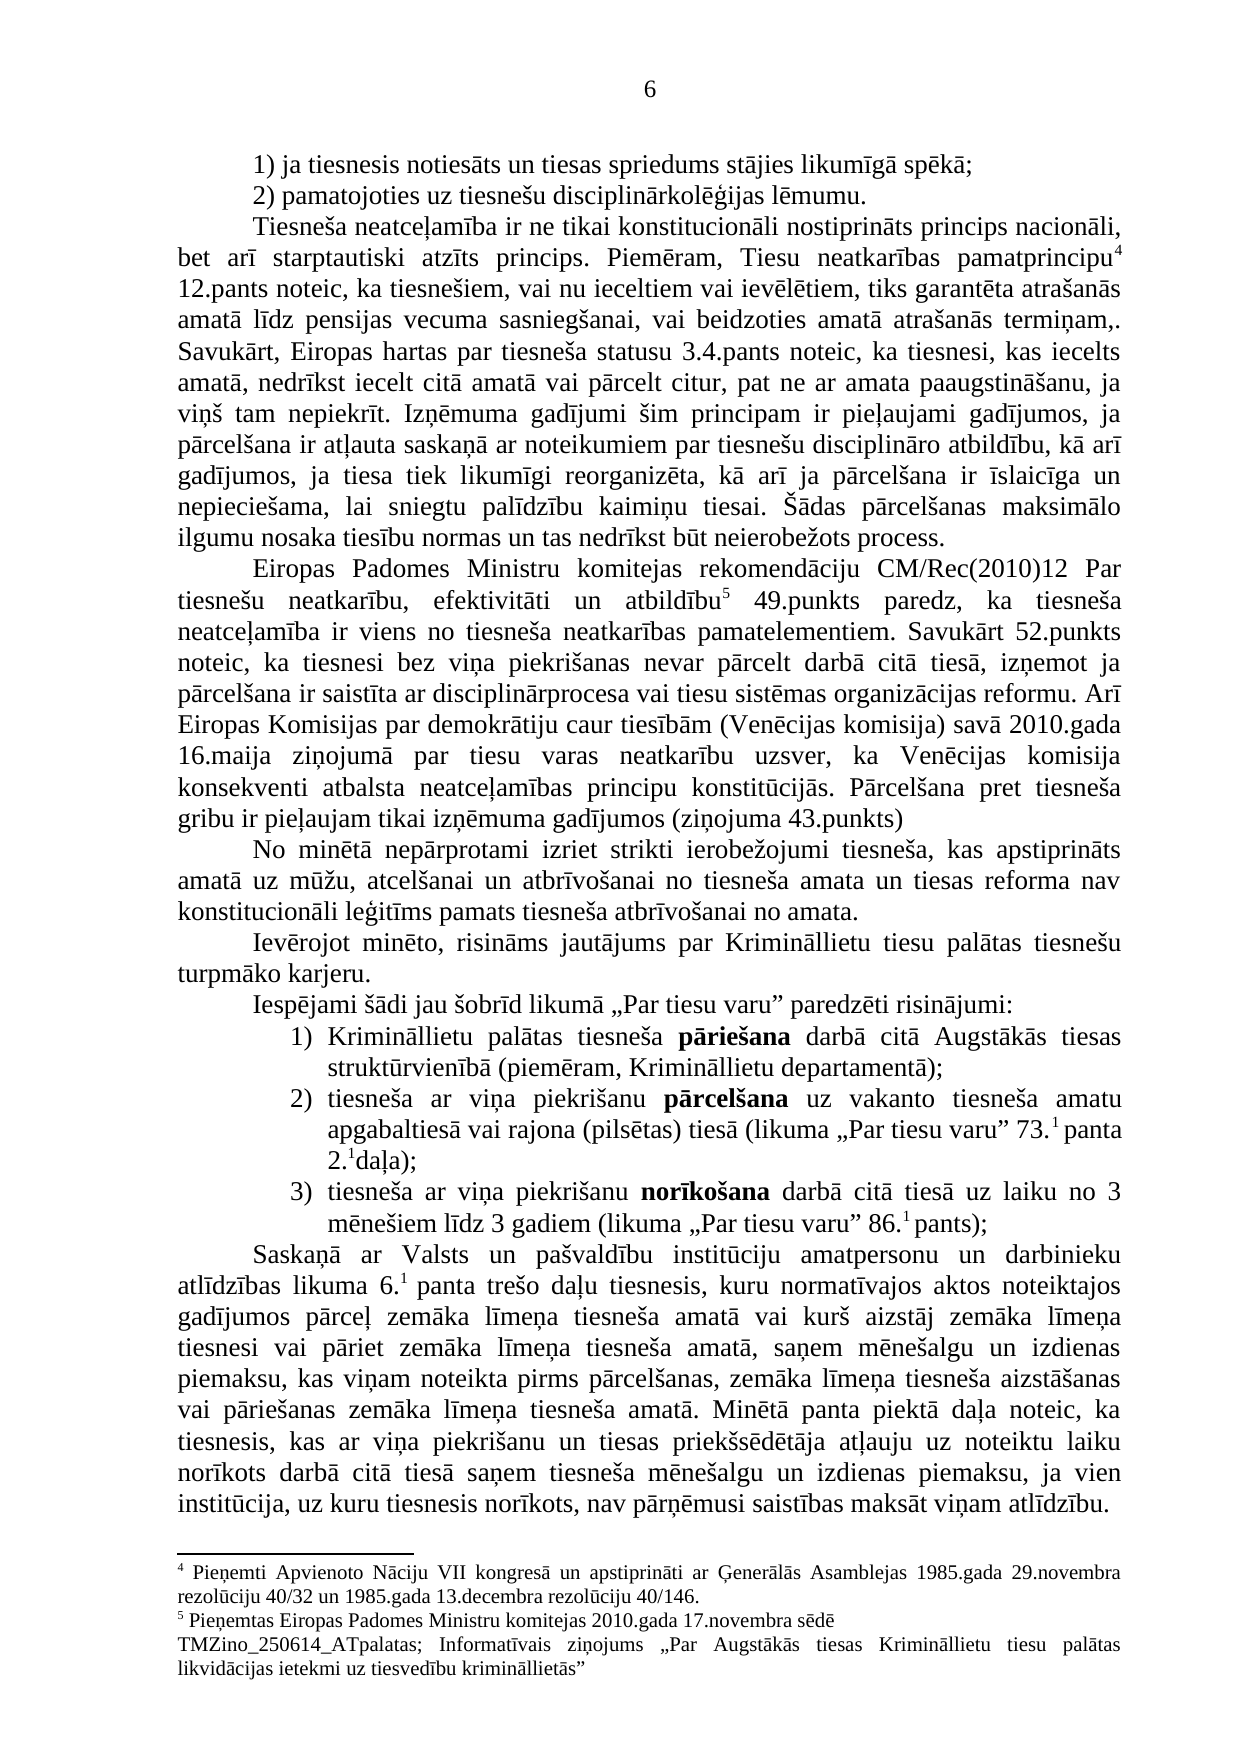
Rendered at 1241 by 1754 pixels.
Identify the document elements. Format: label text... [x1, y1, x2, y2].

text No minētā nepārprotami izriet strikti ierobežojumi tiesneša, kas apstiprināts amatā uz mūžu, atcelšanai un atbrīvošanai no tiesneša amata un tiesas reforma nav konstitucionāli leģitīms pamats tiesneša atbrīvošanai no amata. [177, 833, 1122, 926]
text 2) pamatojoties uz tiesnešu disciplinārkolēģijas lēmumu. [177, 179, 1122, 210]
list tiesneša ar viņa piekrišanu pārcelšana uz vakanto tiesneša amatu apgabaltiesā vai rajona (pilsētas) tiesā (likuma „Par tiesu varu” 73.1 panta 2.1daļa); [290, 1082, 1122, 1176]
text 1) ja tiesnesis notiesāts un tiesas spriedums stājies likumīgā spēkā; [177, 148, 1122, 179]
text Saskaņā ar Valsts un pašvaldību institūciju amatpersonu un darbinieku atlīdzības likuma 6.1 panta trešo daļu tiesnesis, kuru normatīvajos aktos noteiktajos gadījumos pārceļ zemāka līmeņa tiesneša amatā vai kurš aizstāj zemāka līmeņa tiesnesi vai pāriet zemāka līmeņa tiesneša amatā, saņem mēnešalgu un izdienas piemaksu, kas viņam noteikta pirms pārcelšanas, zemāka līmeņa tiesneša aizstāšanas vai pāriešanas zemāka līmeņa tiesneša amatā. Minētā panta piektā daļa noteic, ka tiesnesis, kas ar viņa piekrišanu un tiesas priekšsēdētāja atļauju uz noteiktu laiku norīkots darbā citā tiesā saņem tiesneša mēnešalgu un izdienas piemaksu, ja vien institūcija, uz kuru tiesnesis norīkots, nav pārņēmusi saistības maksāt viņam atlīdzību. [177, 1238, 1122, 1518]
list Krimināllietu palātas tiesneša pāriešana darbā citā Augstākās tiesas struktūrvienībā (piemēram, Krimināllietu departamentā); [290, 1020, 1122, 1082]
text Tiesneša neatceļamība ir ne tikai konstitucionāli nostiprināts princips nacionāli, bet arī starptautiski atzīts princips. Piemēram, Tiesu neatkarības pamatprincipu 12.pants noteic, ka tiesnešiem, vai nu ieceltiem vai ievēlētiem, tiks garantēta atrašanās amatā līdz pensijas vecuma sasniegšanai, vai beidzoties amatā atrašanās termiņam,. Savukārt, Eiropas hartas par tiesneša statusu 3.4.pants noteic, ka tiesnesi, kas iecelts amatā, nedrīkst iecelt citā amatā vai pārcelt citur, pat ne ar amata paaugstināšanu, ja viņš tam nepiekrīt. Izņēmuma gadījumi šim principam ir pieļaujami gadījumos, ja pārcelšana ir atļauta saskaņā ar noteikumiem par tiesnešu disciplināro atbildību, kā arī gadījumos, ja tiesa tiek likumīgi reorganizēta, kā arī ja pārcelšana ir īslaicīga un nepieciešama, lai sniegtu palīdzību kaimiņu tiesai. Šādas pārcelšanas maksimālo ilgumu nosaka tiesību normas un tas nedrīkst būt neierobežots process. [177, 210, 1122, 553]
text Iespējami šādi jau šobrīd likumā „Par tiesu varu” paredzēti risinājumi: [177, 989, 1122, 1020]
text Eiropas Padomes Ministru komitejas rekomendāciju CM/Rec(2010)12 Par tiesnešu neatkarību, efektivitāti un atbildību 49.punkts paredz, ka tiesneša neatceļamība ir viens no tiesneša neatkarības pamatelementiem. Savukārt 52.punkts noteic, ka tiesnesi bez viņa piekrišanas nevar pārcelt darbā citā tiesā, izņemot ja pārcelšana ir saistīta ar disciplinārprocesa vai tiesu sistēmas organizācijas reformu. Arī Eiropas Komisijas par demokrātiju caur tiesībām (Venēcijas komisija) savā 2010.gada 16.maija ziņojumā par tiesu varas neatkarību uzsver, ka Venēcijas komisija konsekventi atbalsta neatceļamības principu konstitūcijās. Pārcelšana pret tiesneša gribu ir pieļaujam tikai izņēmuma gadījumos (ziņojuma 43.punkts) [177, 553, 1122, 833]
list tiesneša ar viņa piekrišanu norīkošana darbā citā tiesā uz laiku no 3 mēnešiem līdz 3 gadiem (likuma „Par tiesu varu” 86.1 pants); [290, 1176, 1122, 1238]
text Ievērojot minēto, risināms jautājums par Krimināllietu tiesu palātas tiesnešu turpmāko karjeru. [177, 926, 1122, 989]
